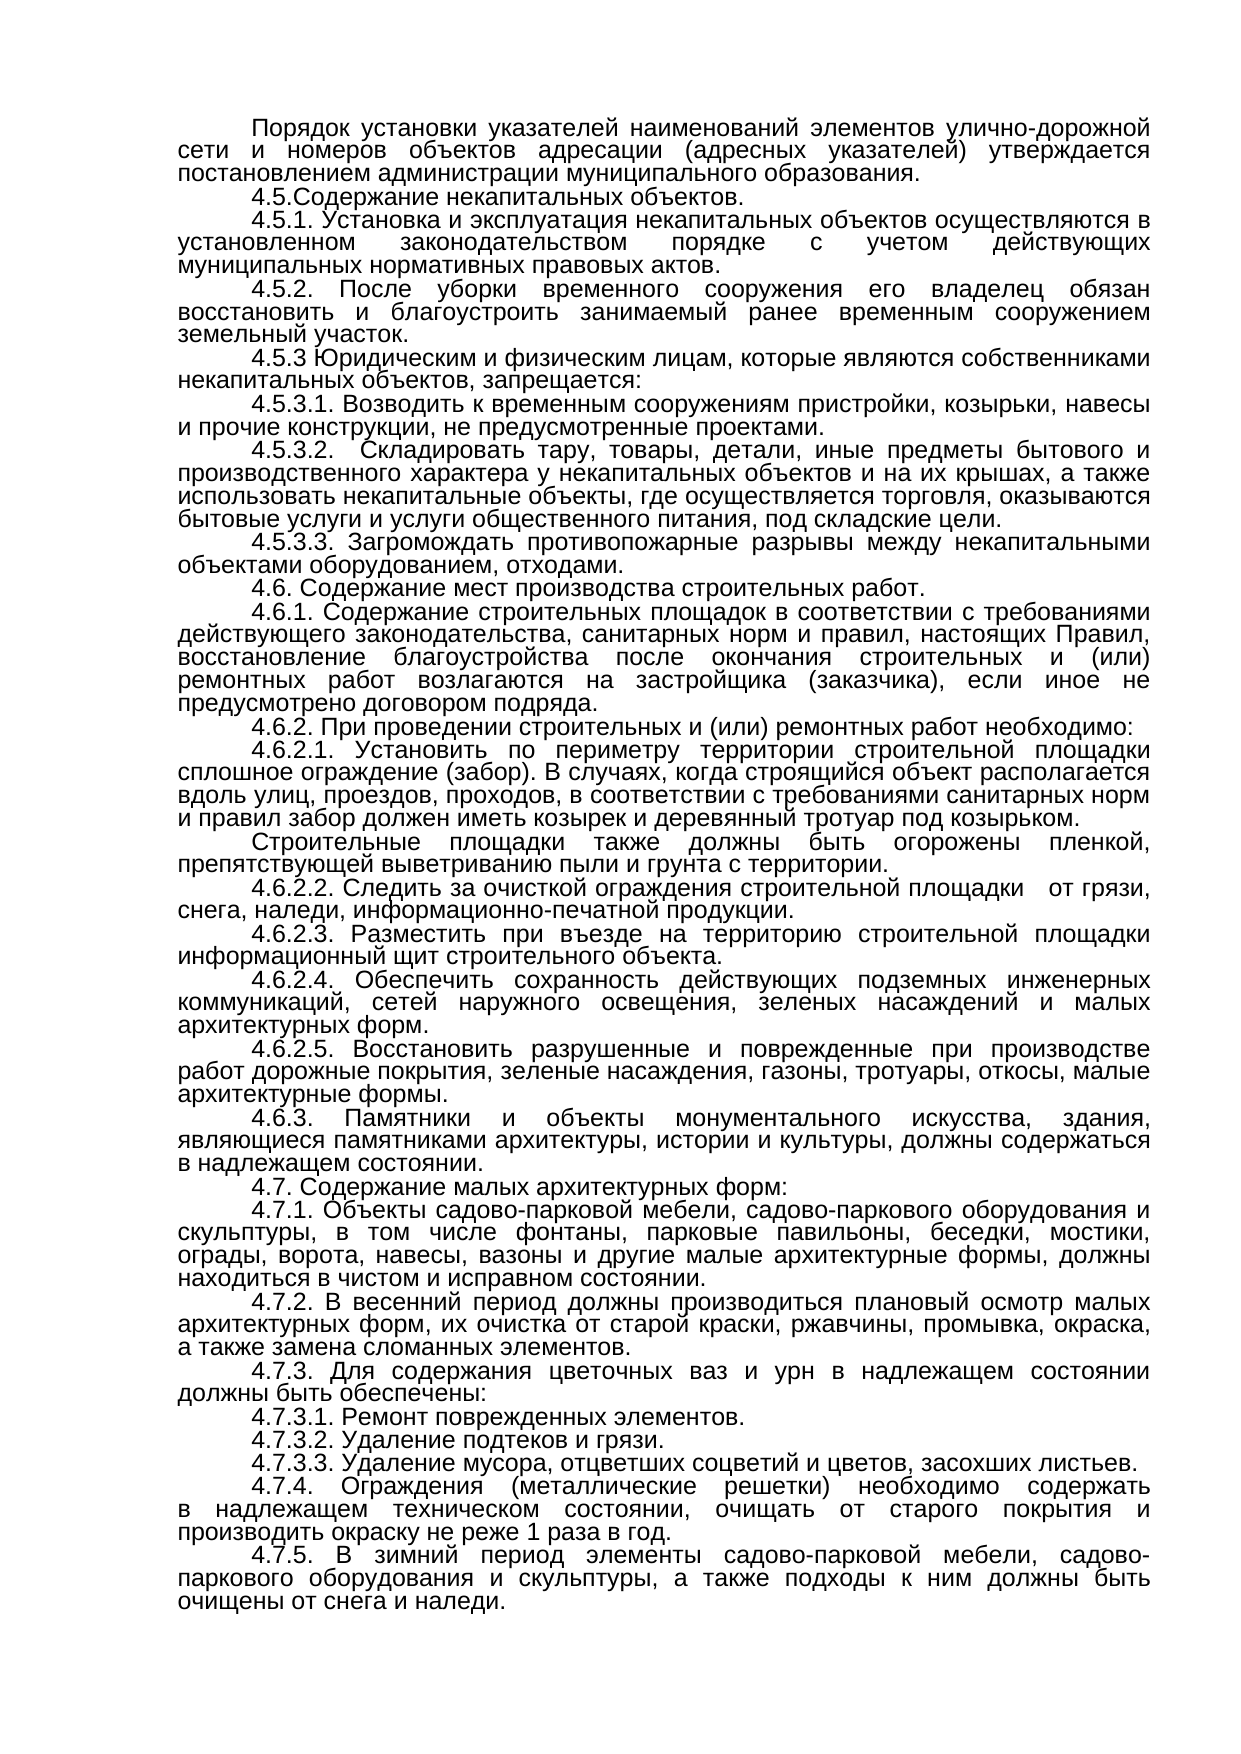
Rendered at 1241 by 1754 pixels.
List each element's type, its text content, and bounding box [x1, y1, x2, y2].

text 4.5.3 Юридическим и физическим лицам, которые являются собственниками некапитальных объектов, запрещается: [177, 348, 1152, 394]
text 4.7.5. В зимний период элементы садово-парковой мебели, садово-паркового оборудования и скульптуры, а также подходы к ним должны быть очищены от снега и наледи. [177, 1545, 1152, 1614]
text 4.5.1. Установка и эксплуатация некапитальных объектов осуществляются в установленном законодательством порядке с учетом действующих муниципальных нормативных правовых актов. [177, 210, 1152, 279]
text 4.7.4. Ограждения (металлические решетки) необходимо содержать в надлежащем техническом состоянии, очищать от старого покрытия и производить окраску не реже 1 раза в год. [177, 1476, 1152, 1545]
text 4.7.3.1. Ремонт поврежденных элементов. [177, 1407, 1152, 1430]
text 4.7.3.2. Удаление подтеков и грязи. [177, 1430, 1152, 1453]
text 4.6.2.2. Следить за очисткой ограждения строительной площадки от грязи, снега, наледи, информационно-печатной продукции. [177, 878, 1152, 924]
text 4.7.1. Объекты садово-парковой мебели, садово-паркового оборудования и скульптуры, в том числе фонтаны, парковые павильоны, беседки, мостики, ограды, ворота, навесы, вазоны и другие малые архитектурные формы, должны находиться в чистом и исправном состоянии. [177, 1200, 1152, 1292]
text Строительные площадки также должны быть огорожены пленкой, препятствующей выветриванию пыли и грунта с территории. [177, 832, 1152, 878]
text 4.7.3.3. Удаление мусора, отцветших соцветий и цветов, засохших листьев. [177, 1453, 1152, 1476]
text 4.6.2. При проведении строительных и (или) ремонтных работ необходимо: [763, 717, 1152, 739]
text 4.5.3.1. Возводить к временным сооружениям пристройки, козырьки, навесы и прочие конструкции, не предусмотренные проектами. [177, 394, 1152, 440]
text 4.6.2.5. Восстановить разрушенные и поврежденные при производстве работ дорожные покрытия, зеленые насаждения, газоны, тротуары, откосы, малые архитектурные формы. [177, 1039, 1152, 1108]
text 4.5.Содержание некапитальных объектов. [177, 187, 1152, 210]
text 4.7.2. В весенний период должны производиться плановый осмотр малых архитектурных форм, их очистка от старой краски, ржавчины, промывка, окраска, а также замена сломанных элементов. [177, 1292, 1152, 1361]
text 4.6.2.3. Разместить при въезде на территорию строительной площадки информационный щит строительного объекта. [177, 924, 1152, 970]
text 4.7.3. Для содержания цветочных ваз и урн в надлежащем состоянии должны быть обеспечены: [177, 1361, 1152, 1407]
text 4.5.3.2. Складировать тару, товары, детали, иные предметы бытового и производственного характера у некапитальных объектов и на их крышах, а также использовать некапитальные объекты, где осуществляется торговля, оказываются бытовые услуги и услуги общественного питания, под складские цели. [177, 440, 1152, 532]
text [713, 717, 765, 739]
text 4.7. Содержание малых архитектурных форм: [177, 1177, 724, 1200]
text 4.7. Содержание малых архитектурных форм: [726, 1177, 1152, 1200]
text 4.6.2. При проведении строительных и (или) ремонтных работ необходимо: [177, 717, 715, 739]
text 4.6.2.4. Обеспечить сохранность действующих подземных инженерных коммуникаций, сетей наружного освещения, зеленых насаждений и малых архитектурных форм. [177, 970, 1152, 1039]
text 4.6.2.1. Установить по периметру территории строительной площадки сплошное ограждение (забор). В случаях, когда строящийся объект располагается вдоль улиц, проездов, проходов, в соответствии с требованиями санитарных норм и правил забор должен иметь козырек и деревянный тротуар под козырьком. [177, 740, 1152, 832]
text 4.5.2. После уборки временного сооружения его владелец обязан восстановить и благоустроить занимаемый ранее временным сооружением земельный участок. [177, 279, 1152, 348]
text Порядок установки указателей наименований элементов улично-дорожной сети и номеров объектов адресации (адресных указателей) утверждается постановлением администрации муниципального образования. [177, 118, 1152, 187]
text 4.6.1. Содержание строительных площадок в соответствии с требованиями действующего законодательства, санитарных норм и правил, настоящих Правил, восстановление благоустройства после окончания строительных и (или) ремонтных работ возлагаются на застройщика (заказчика), если иное не предусмотрено договором подряда. [177, 602, 1152, 717]
text 4.6. Содержание мест производства строительных работ. [177, 578, 1152, 601]
text 4.6.3. Памятники и объекты монументального искусства, здания, являющиеся памятниками архитектуры, истории и культуры, должны содержаться в надлежащем состоянии. [177, 1108, 1152, 1177]
text 4.5.3.3. Загромождать противопожарные разрывы между некапитальными объектами оборудованием, отходами. [177, 532, 1152, 578]
